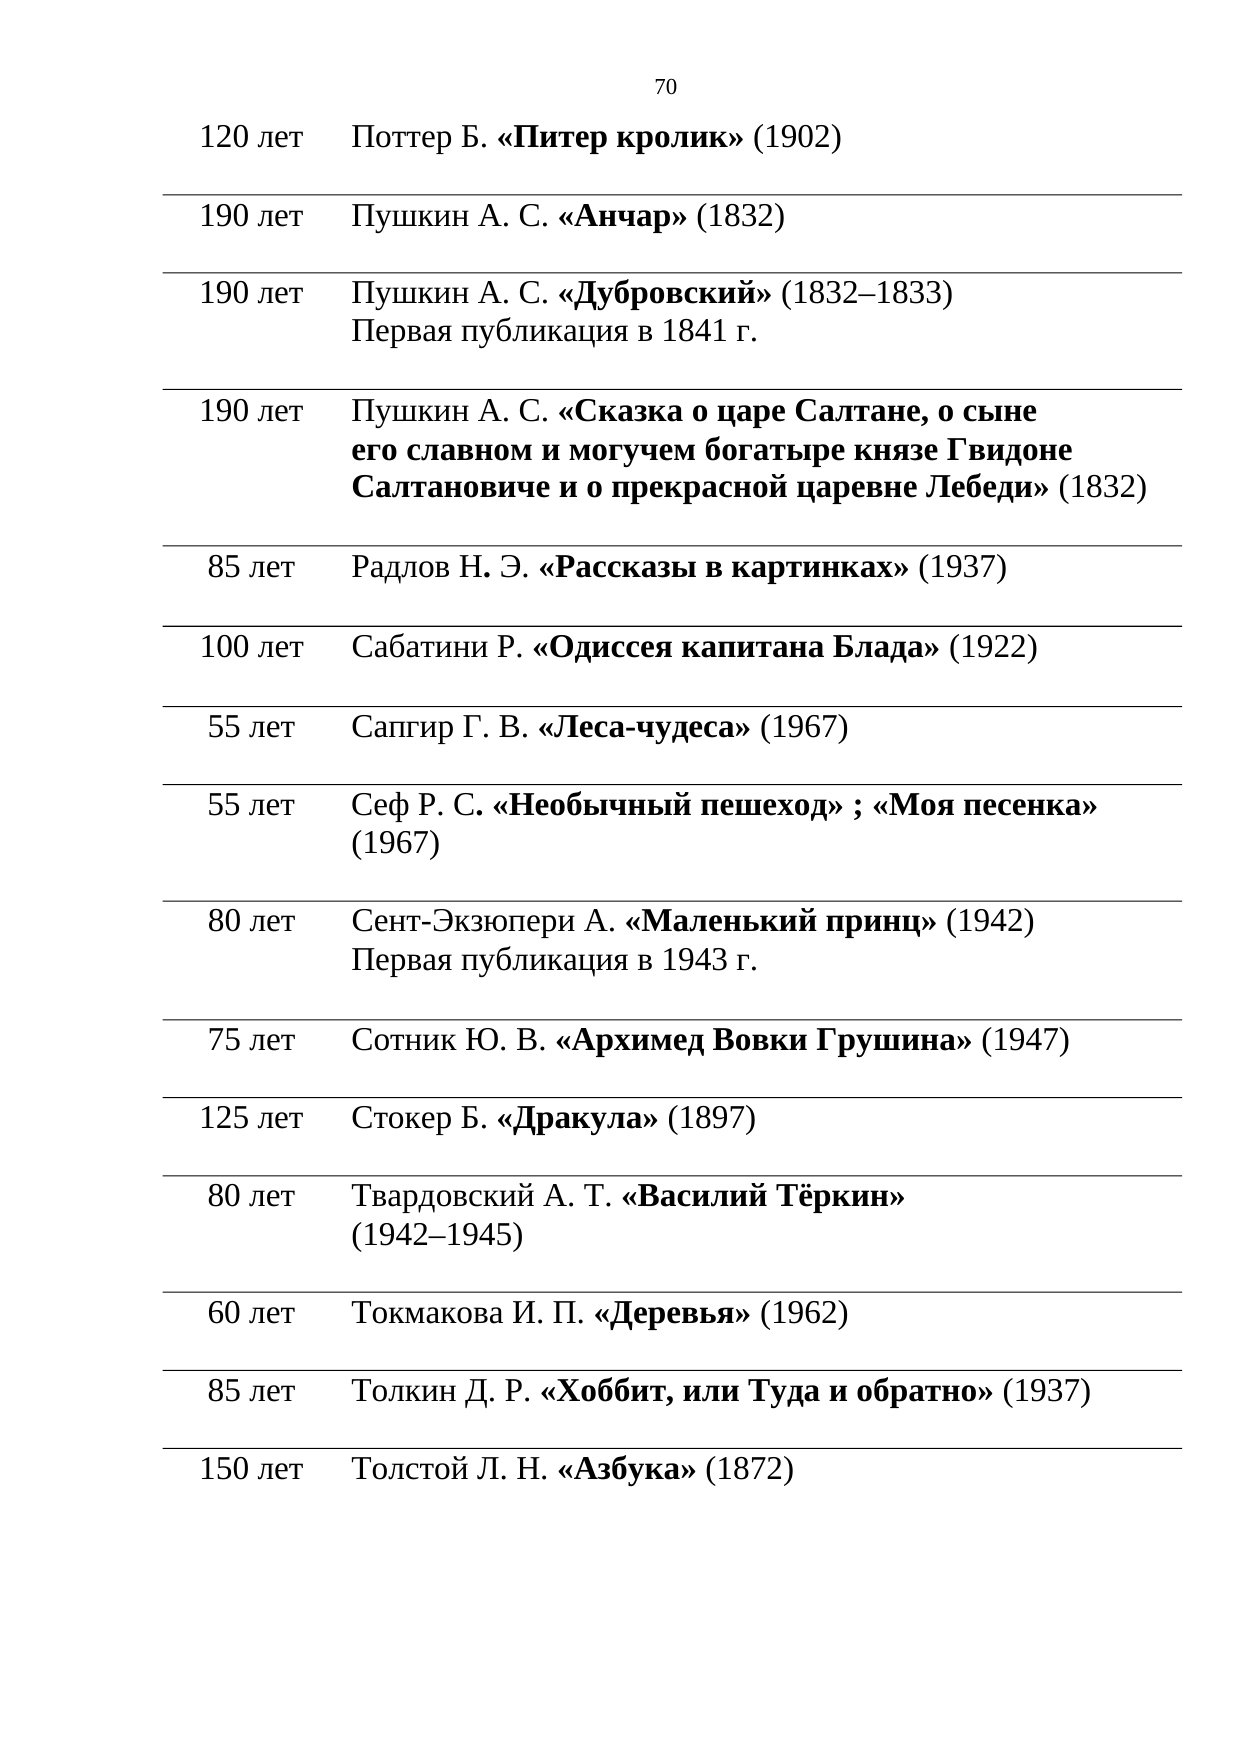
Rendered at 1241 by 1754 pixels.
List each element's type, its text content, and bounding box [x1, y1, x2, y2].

text 125 лет Стокер Б. «Дракула» (1897) [199, 1095, 1211, 1136]
text 80 лет Сент-Экзюпери А. «Маленький принц» (1942) [42, 898, 1201, 939]
text Первая публикация в 1841 г. [351, 311, 1211, 349]
text 190 лет Пушкин А. С. «Дубровский» (1832–1833) [199, 270, 1211, 311]
text 55 лет Сеф Р. С. «Необычный пешеход» ; «Моя песенка» [94, 782, 1211, 823]
text 55 лет Сапгир Г. В. «Леса-чудеса» (1967) [207, 703, 1211, 745]
text 85 лет Радлов Н. Э. «Рассказы в картинках» (1937) [207, 543, 1127, 585]
text 80 лет Твардовский А. Т. «Василий Тёркин» [207, 1173, 1211, 1214]
text 120 лет Поттер Б. «Питер кролик» (1902) [199, 117, 1211, 155]
text 100 лет Сабатини Р. «Одиссея капитана Блада» (1922) [42, 623, 1195, 664]
subtitle Салтановиче и о прекрасной царевне Лебеди» (1832) [351, 468, 1211, 504]
text 150 лет Толстой Л. Н. «Азбука» (1872) [199, 1445, 1211, 1487]
text 190 лет Пушкин А. С. «Сказка о царе Салтане, о сыне его славном и могучем богатыре князе Гвидоне [199, 386, 1092, 467]
text Первая публикация в 1943 г. [176, 939, 933, 978]
text (1942–1945) [351, 1214, 1211, 1252]
text 60 лет Токмакова И. П. «Деревья» (1962) [207, 1289, 1211, 1331]
text 190 лет Пушкин А. С. «Анчар» (1832) [199, 192, 1211, 234]
text 75 лет Сотник Ю. В. «Архимед Вовки Грушина» (1947) [66, 1017, 1211, 1058]
text 85 лет Толкин Д. Р. «Хоббит, или Туда и обратно» (1937) [87, 1367, 1211, 1408]
text (1967) [349, 823, 442, 861]
